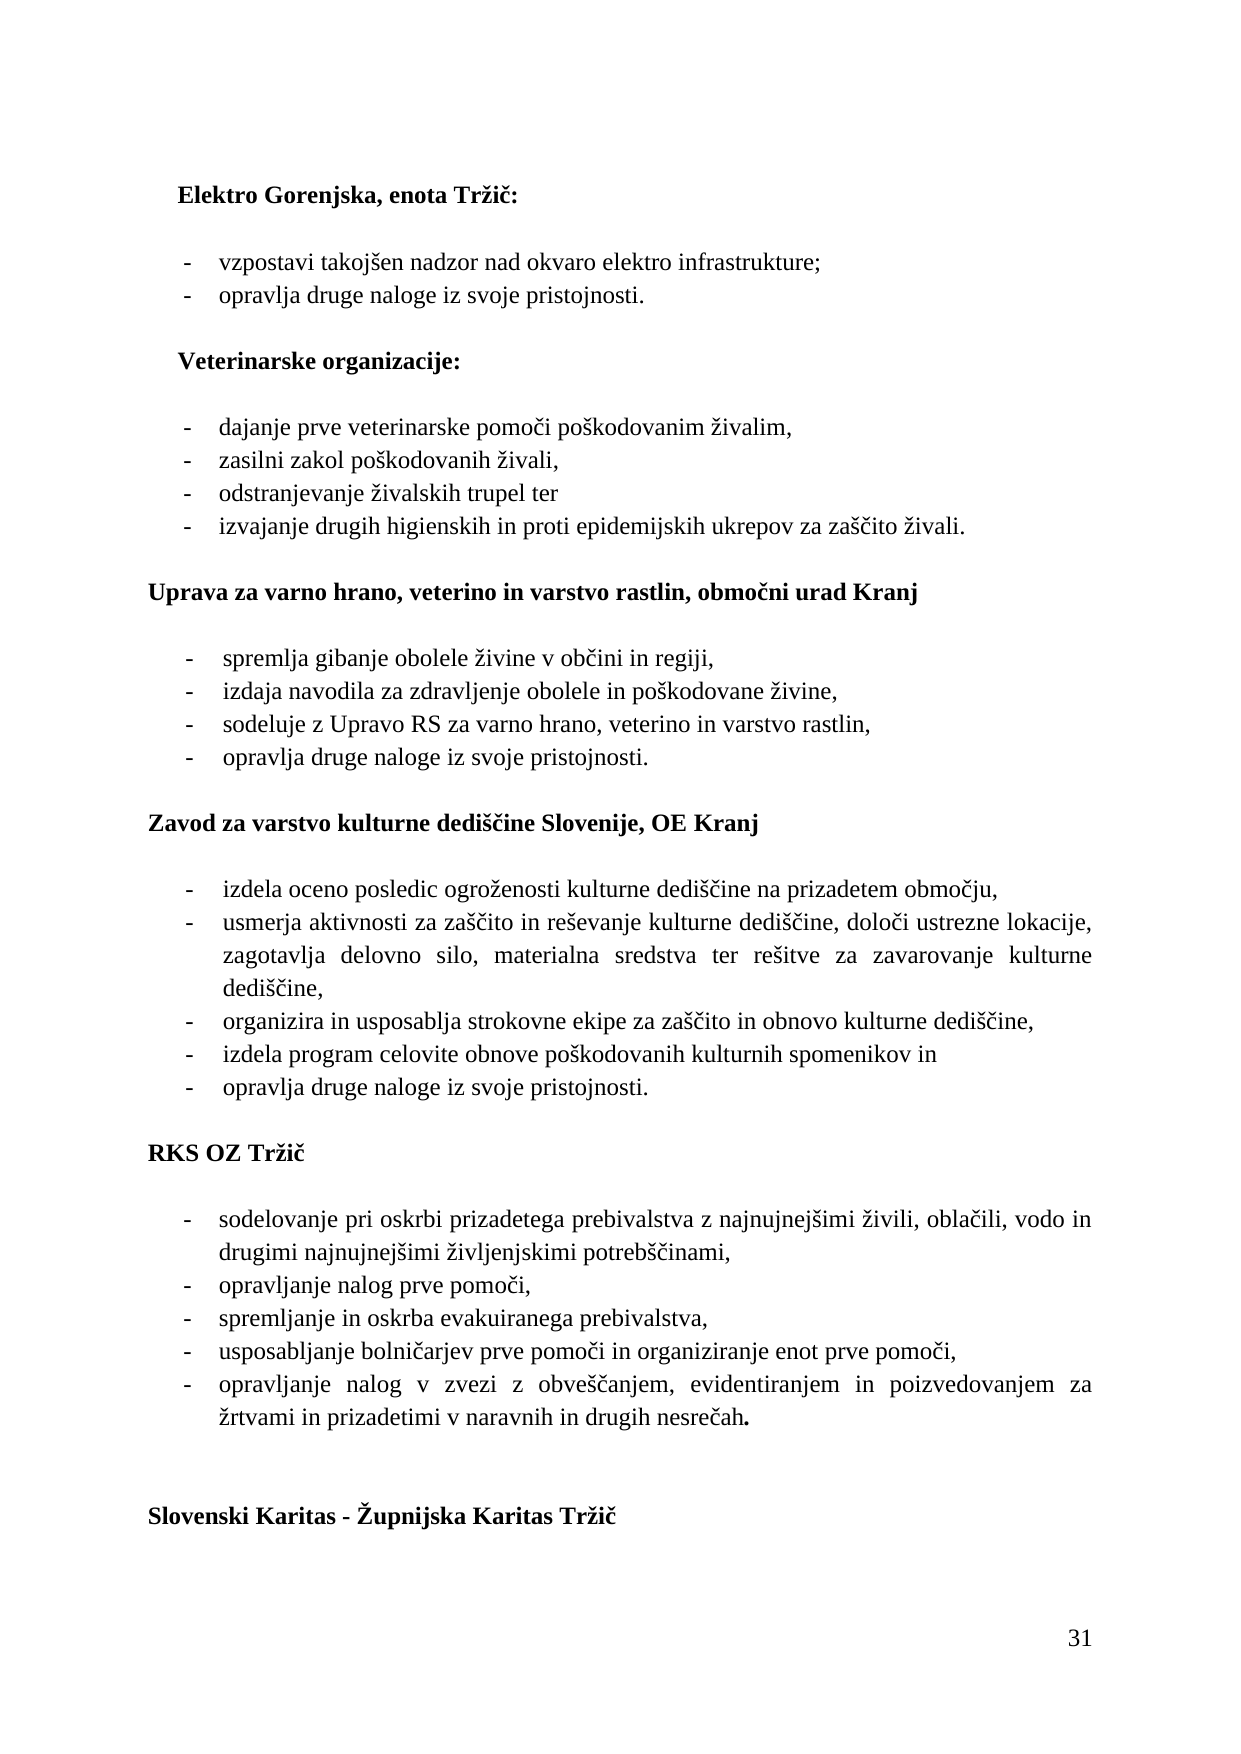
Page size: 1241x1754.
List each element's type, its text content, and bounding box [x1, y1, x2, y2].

list sodelovanje pri oskrbi prizadetega prebivalstva z najnujnejšimi živili, oblačili, vodo in drugimi najnujnejšimi življenjskimi potrebščinami, [183, 1204, 1093, 1266]
list vzpostavi takojšen nadzor nad okvaro elektro infrastrukture; [183, 247, 1093, 275]
list organizira in usposablja strokovne ekipe za zaščito in obnovo kulturne dediščine, [185, 1006, 1093, 1035]
list opravlja druge naloge iz svoje pristojnosti. [185, 742, 1093, 771]
list odstranjevanje živalskih trupel ter [183, 478, 1093, 507]
text Elektro Gorenjska, enota Tržič: [177, 181, 1093, 209]
text Slovenski Karitas - Župnijska Karitas Tržič [148, 1501, 1093, 1530]
list zasilni zakol poškodovanih živali, [183, 445, 1093, 473]
text RKS OZ Tržič [148, 1138, 1093, 1167]
list izvajanje drugih higienskih in proti epidemijskih ukrepov za zaščito živali. [183, 511, 1093, 539]
list opravlja druge naloge iz svoje pristojnosti. [183, 280, 1093, 308]
text Zavod za varstvo kulturne dediščine Slovenije, OE Kranj [148, 808, 1093, 837]
list opravlja druge naloge iz svoje pristojnosti. [185, 1072, 1093, 1101]
text Veterinarske organizacije: [177, 346, 1093, 374]
list opravljanje nalog prve pomoči, [183, 1270, 1093, 1299]
list izdaja navodila za zdravljenje obolele in poškodovane živine, [185, 676, 1093, 705]
list opravljanje nalog v zvezi z obveščanjem, evidentiranjem in poizvedovanjem za žrtvami in prizadetimi v naravnih in drugih nesrečah. [183, 1369, 1093, 1431]
list izdela program celovite obnove poškodovanih kulturnih spomenikov in [185, 1039, 1093, 1068]
list usposabljanje bolničarjev prve pomoči in organiziranje enot prve pomoči, [183, 1336, 1093, 1365]
list dajanje prve veterinarske pomoči poškodovanim živalim, [183, 412, 1093, 441]
list spremlja gibanje obolele živine v občini in regiji, [185, 643, 1093, 672]
text Uprava za varno hrano, veterino in varstvo rastlin, območni urad Kranj [148, 577, 1093, 606]
list usmerja aktivnosti za zaščito in reševanje kulturne dediščine, določi ustrezne lokacije, zagotavlja delovno silo, materialna sredstva ter rešitve za zavarovanje kulturne dediščine, [185, 907, 1093, 1002]
list izdela oceno posledic ogroženosti kulturne dediščine na prizadetem območju, [185, 874, 1093, 903]
list spremljanje in oskrba evakuiranega prebivalstva, [183, 1303, 1093, 1332]
list sodeluje z Upravo RS za varno hrano, veterino in varstvo rastlin, [185, 709, 1093, 738]
